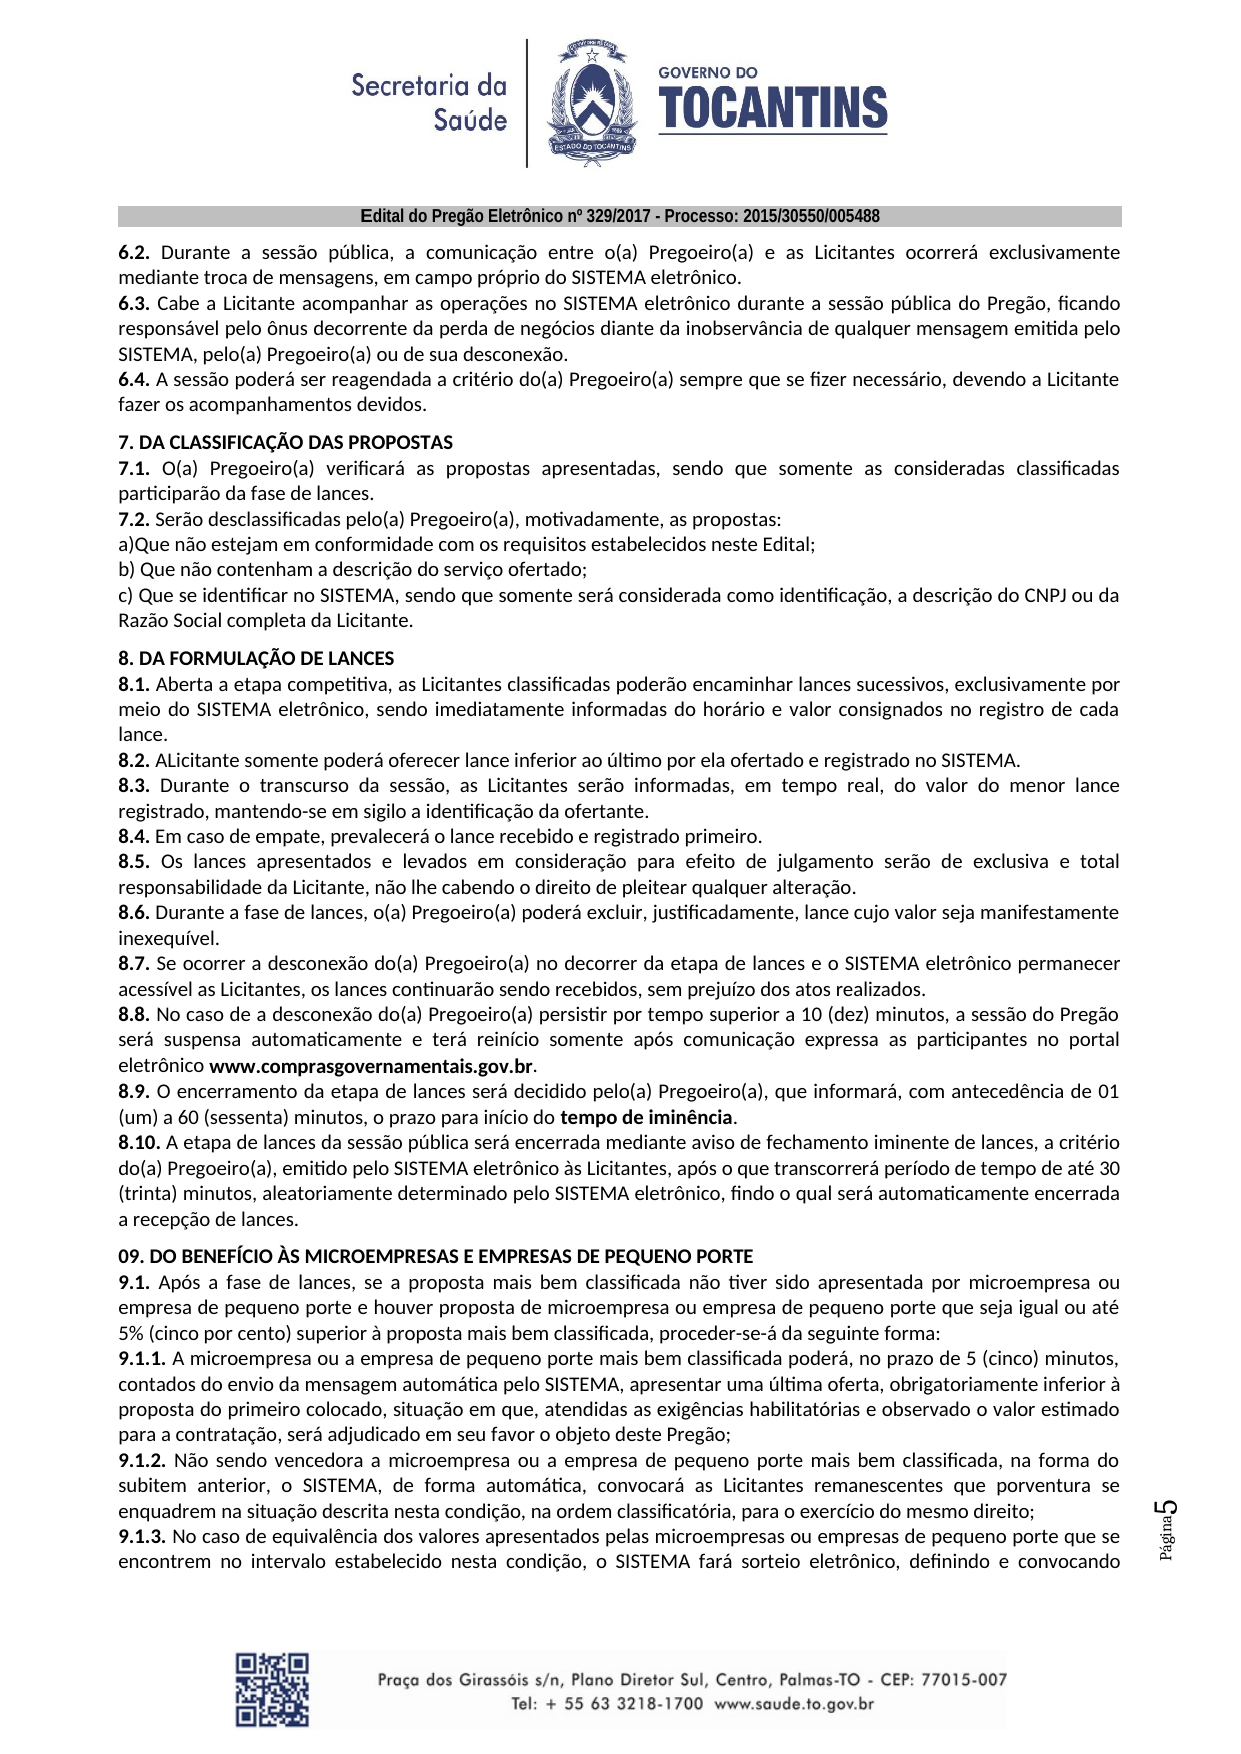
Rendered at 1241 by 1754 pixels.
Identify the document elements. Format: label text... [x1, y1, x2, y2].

text 8.3. Durante o transcurso da sessão, as Licitantes serão informadas, em tempo real, do valor do menor lance registrado, mantendo-se em sigilo a identificação da ofertante. [118, 772, 1122, 823]
text 8.6. Durante a fase de lances, o(a) Pregoeiro(a) poderá excluir, justificadamente, lance cujo valor seja manifestamente inexequível. [118, 899, 1122, 950]
picture [0, 0, 1153, 183]
text 9.1. Após a fase de lances, se a proposta mais bem classificada não tiver sido apresentada por microempresa ou empresa de pequeno porte e houver proposta de microempresa ou empresa de pequeno porte que seja igual ou até 5% (cinco por cento) superior à proposta mais bem classificada, proceder-se-á da seguinte forma: [118, 1269, 1122, 1345]
text 6.3. Cabe a Licitante acompanhar as operações no SISTEMA eletrônico durante a sessão pública do Pregão, ficando responsável pelo ônus decorrente da perda de negócios diante da inobservância de qualquer mensagem emitida pelo SISTEMA, pelo(a) Pregoeiro(a) ou de sua desconexão. [118, 290, 1122, 366]
text 8.7. Se ocorrer a desconexão do(a) Pregoeiro(a) no decorrer da etapa de lances e o SISTEMA eletrônico permanecer acessível as Licitantes, os lances continuarão sendo recebidos, sem prejuízo dos atos realizados. [118, 950, 1122, 1001]
text c) Que se identificar no SISTEMA, sendo que somente será considerada como identificação, a descrição do CNPJ ou da Razão Social completa da Licitante. [118, 582, 1122, 633]
text 8.5. Os lances apresentados e levados em consideração para efeito de julgamento serão de exclusiva e total responsabilidade da Licitante, não lhe cabendo o direito de pleitear qualquer alteração. [118, 849, 1122, 899]
text a)Que não estejam em conformidade com os requisitos estabelecidos neste Edital; [118, 531, 1122, 557]
picture [233, 1650, 1007, 1730]
text 8. DA FORMULAÇÃO DE LANCES [118, 645, 1122, 671]
text 9.1.1. A microempresa ou a empresa de pequeno porte mais bem classificada poderá, no prazo de 5 (cinco) minutos, contados do envio da mensagem automática pelo SISTEMA, apresentar uma última oferta, obrigatoriamente inferior à proposta do primeiro colocado, situação em que, atendidas as exigências habilitatórias e observado o valor estimado para a contratação, será adjudicado em seu favor o objeto deste Pregão; [118, 1345, 1122, 1447]
text b) Que não contenham a descrição do serviço ofertado; [118, 557, 1122, 582]
text 8.10. A etapa de lances da sessão pública será encerrada mediante aviso de fechamento iminente de lances, a critério do(a) Pregoeiro(a), emitido pelo SISTEMA eletrônico às Licitantes, após o que transcorrerá período de tempo de até 30 (trinta) minutos, aleatoriamente determinado pelo SISTEMA eletrônico, findo o qual será automaticamente encerrada a recepção de lances. [118, 1129, 1122, 1231]
text 6.4. A sessão poderá ser reagendada a critério do(a) Pregoeiro(a) sempre que se fizer necessário, devendo a Licitante fazer os acompanhamentos devidos. [118, 366, 1122, 417]
text 8.8. No caso de a desconexão do(a) Pregoeiro(a) persistir por tempo superior a 10 (dez) minutos, a sessão do Pregão será suspensa automaticamente e terá reinício somente após comunicação expressa as participantes no portal eletrônico www.comprasgovernamentais.gov.br. [118, 1001, 1122, 1079]
text 09. DO BENEFÍCIO ÀS MICROEMPRESAS E EMPRESAS DE PEQUENO PORTE [118, 1244, 1122, 1269]
text 7. DA CLASSIFICAÇÃO DAS PROPOSTAS [118, 429, 1122, 455]
text 6.2. Durante a sessão pública, a comunicação entre o(a) Pregoeiro(a) e as Licitantes ocorrerá exclusivamente mediante troca de mensagens, em campo próprio do SISTEMA eletrônico. [118, 239, 1122, 290]
text 9.1.2. Não sendo vencedora a microempresa ou a empresa de pequeno porte mais bem classificada, na forma do subitem anterior, o SISTEMA, de forma automática, convocará as Licitantes remanescentes que porventura se enquadrem na situação descrita nesta condição, na ordem classificatória, para o exercício do mesmo direito; [118, 1447, 1122, 1523]
text 8.9. O encerramento da etapa de lances será decidido pelo(a) Pregoeiro(a), que informará, com antecedência de 01 (um) a 60 (sessenta) minutos, o prazo para início do tempo de iminência. [118, 1079, 1122, 1129]
text 8.2. ALicitante somente poderá oferecer lance inferior ao último por ela ofertado e registrado no SISTEMA. [118, 747, 1122, 772]
text 7.1. O(a) Pregoeiro(a) verificará as propostas apresentadas, sendo que somente as consideradas classificadas participarão da fase de lances. [118, 455, 1122, 506]
text 7.2. Serão desclassificadas pelo(a) Pregoeiro(a), motivadamente, as propostas: [118, 506, 1122, 531]
text 8.1. Aberta a etapa competitiva, as Licitantes classificadas poderão encaminhar lances sucessivos, exclusivamente por meio do SISTEMA eletrônico, sendo imediatamente informadas do horário e valor consignados no registro de cada lance. [118, 671, 1122, 747]
text 8.4. Em caso de empate, prevalecerá o lance recebido e registrado primeiro. [118, 823, 1122, 849]
